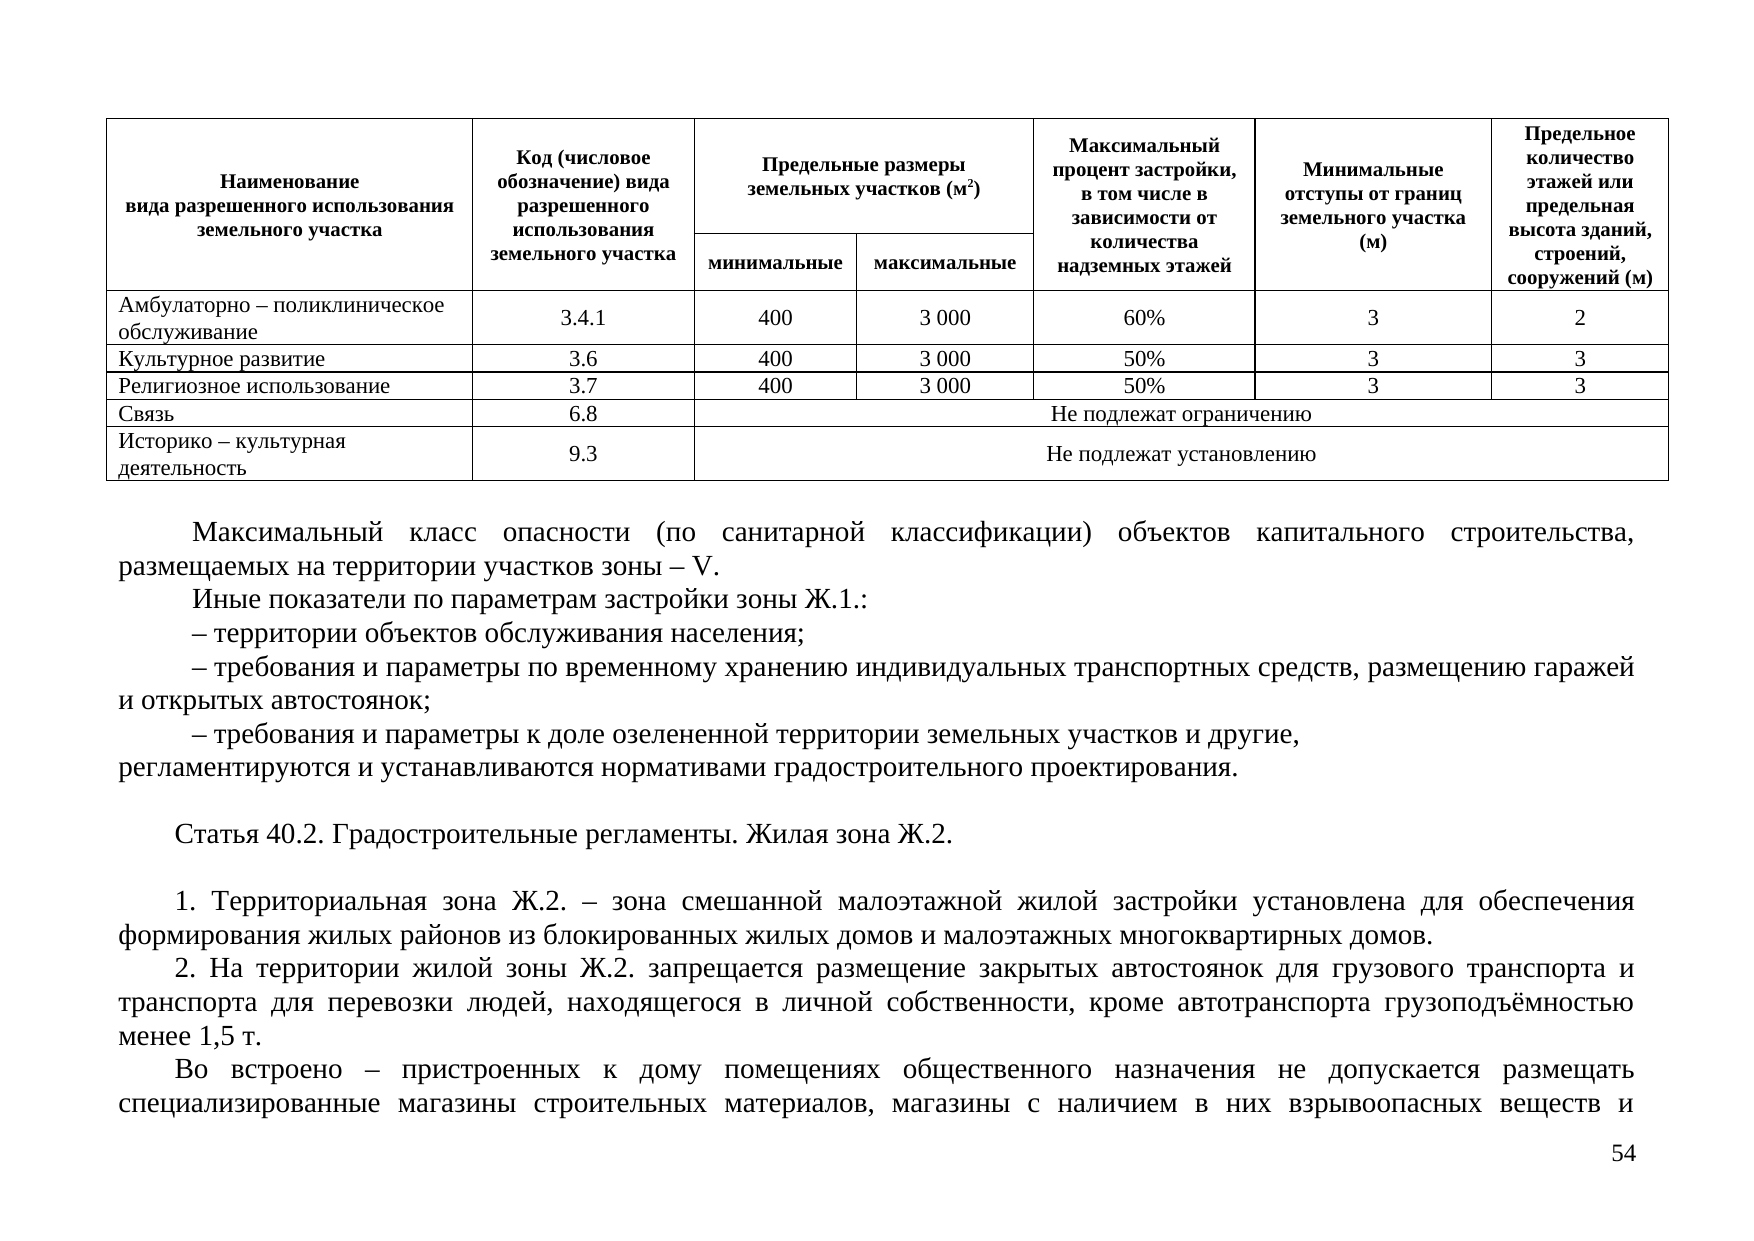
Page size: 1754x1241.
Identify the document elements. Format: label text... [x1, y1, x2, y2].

table_header Код (числовое обозначение) вида разрешенного использования земельного участка [473, 119, 694, 290]
text Максимальный класс опасности (по санитарной классификации) объектов капитального строительства, размещаемых на территории участков зоны – V. [118, 514, 1636, 582]
table_cell 3 000 [857, 373, 1033, 399]
table_header Минимальные отступы от границ земельного участка (м) [1256, 119, 1491, 290]
table_cell 400 [695, 345, 856, 371]
table_header Предельное количество этажей или предельная высота зданий, строений, сооружений (м) [1492, 119, 1668, 290]
table_cell 3 [1492, 373, 1668, 399]
table_cell 3.4.1 [473, 291, 694, 344]
table_cell 50% [1034, 373, 1254, 399]
table_cell 50% [1034, 345, 1254, 371]
table_cell 400 [695, 291, 856, 344]
table_cell Религиозное использование [107, 373, 472, 399]
table_cell 60% [1034, 291, 1254, 344]
table_cell 3 000 [857, 291, 1033, 344]
table_cell Культурное развитие [107, 345, 472, 371]
table_cell Историко – культурная деятельность [107, 427, 472, 480]
table_cell 400 [695, 373, 856, 399]
text 1. Территориальная зона Ж.2. – зона смешанной малоэтажной жилой застройки установлена для обеспечения формирования жилых районов из блокированных жилых домов и малоэтажных многоквартирных домов. [118, 883, 1636, 951]
table_header Максимальный процент застройки, в том числе в зависимости от количества надземных этажей [1034, 119, 1254, 290]
text Статья 40.2. Градостроительные регламенты. Жилая зона Ж.2. [118, 816, 1636, 850]
table_cell 3 [1492, 345, 1668, 371]
text – требования и параметры к доле озелененной территории земельных участков и другие, [118, 716, 1636, 749]
table_cell 3 [1256, 291, 1491, 344]
table_header Предельные размеры земельных участков (м2) [695, 119, 1033, 233]
table_cell 3 [1256, 345, 1491, 371]
table_cell 3 000 [857, 345, 1033, 371]
text – требования и параметры по временному хранению индивидуальных транспортных средств, размещению гаражей и открытых автостоянок; [118, 649, 1636, 716]
table_cell 3.6 [473, 345, 694, 371]
table_cell 6.8 [473, 400, 694, 426]
text Иные показатели по параметрам застройки зоны Ж.1.: [118, 582, 1636, 615]
table_cell максимальные [857, 234, 1033, 290]
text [118, 1051, 1636, 1118]
table_cell Амбулаторно – поликлиническое обслуживание [107, 291, 472, 344]
text 2. На территории жилой зоны Ж.2. запрещается размещение закрытых автостоянок для грузового транспорта и транспорта для перевозки людей, находящегося в личной собственности, кроме автотранспорта грузоподъёмностью менее 1,5 т. [118, 951, 1636, 1051]
text – территории объектов обслуживания населения; [118, 615, 1636, 649]
table_cell минимальные [695, 234, 856, 290]
table_cell 3.7 [473, 373, 694, 399]
table_cell Не подлежат ограничению [695, 400, 1668, 426]
table_cell Связь [107, 400, 472, 426]
table_cell Не подлежат установлению [695, 427, 1668, 480]
text регламентируются и устанавливаются нормативами градостроительного проектирования. [118, 749, 1636, 783]
table_header Наименование вида разрешенного использования земельного участка [107, 119, 472, 290]
table_cell 2 [1492, 291, 1668, 344]
table_cell 3 [1256, 373, 1491, 399]
table_cell 9.3 [473, 427, 694, 480]
